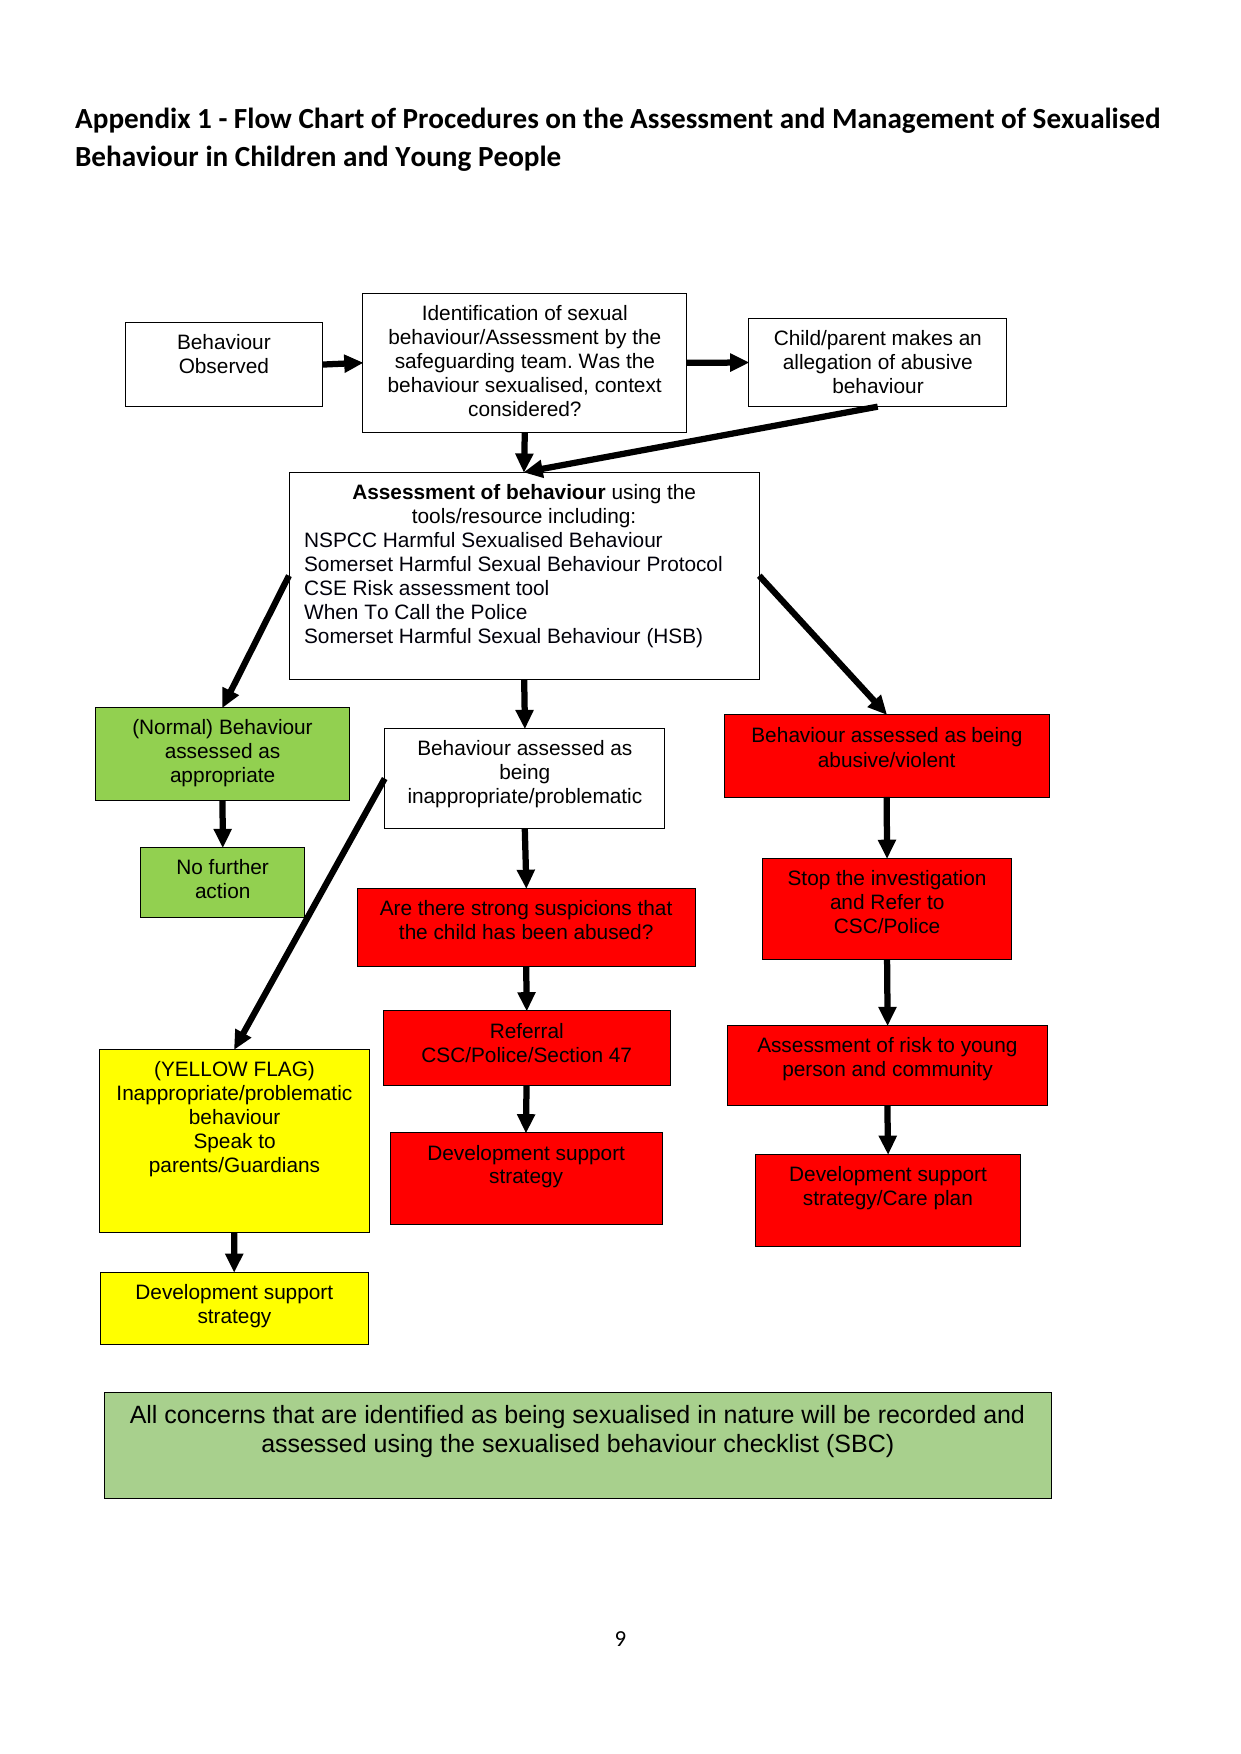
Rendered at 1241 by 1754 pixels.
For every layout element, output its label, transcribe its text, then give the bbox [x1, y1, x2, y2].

subtitle Appendix 1 - Flow Chart of Procedures on the Assessment and Management of Sexualised Behaviour in Children and Young People [75, 100, 1165, 174]
